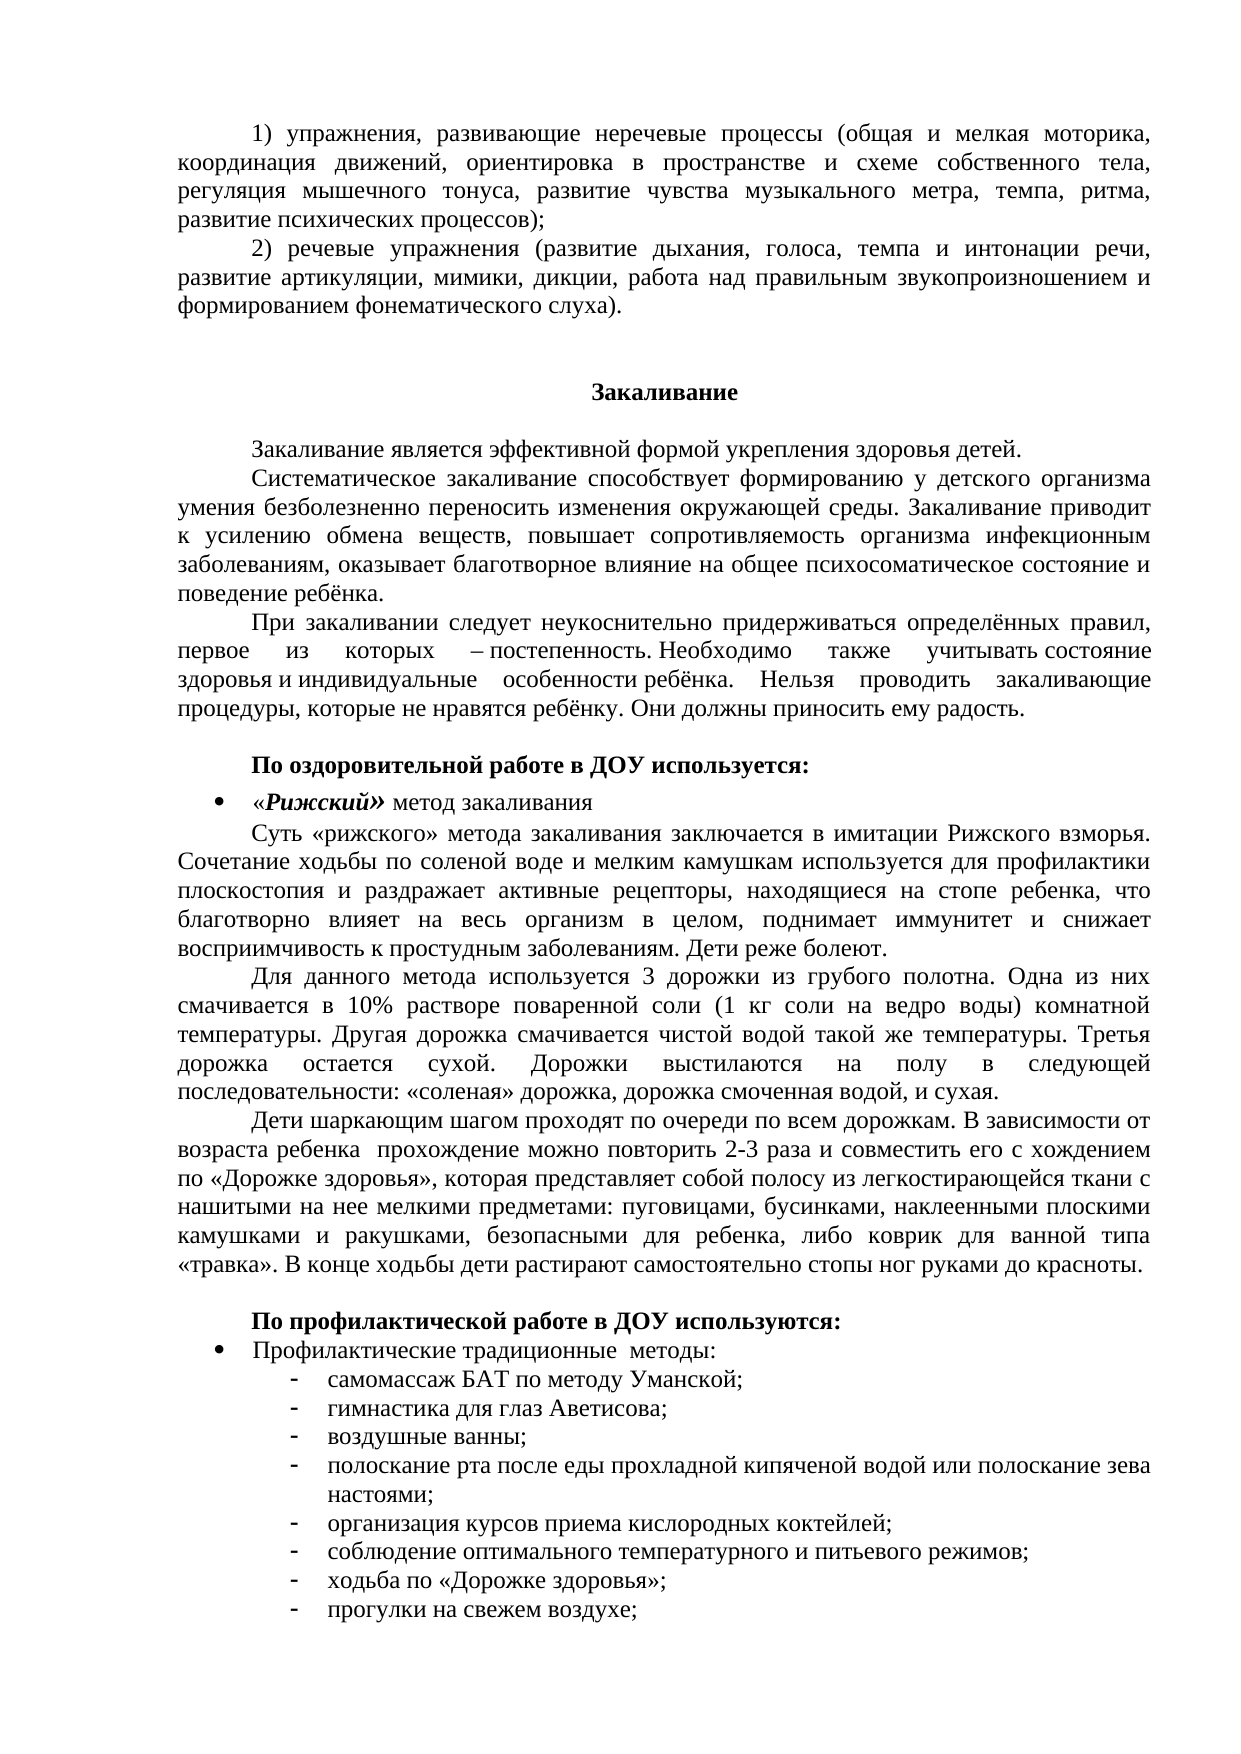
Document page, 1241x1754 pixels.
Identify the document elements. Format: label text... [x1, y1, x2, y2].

text Закаливание [177, 377, 1152, 406]
list самомассаж БАТ по методу Уманской; [290, 1364, 1152, 1393]
text Суть «рижского» метода закаливания заключается в имитации Рижского взморья. Сочетание ходьбы по соленой воде и мелким камушкам используется для профилактики плоскостопия и раздражает активные рецепторы, находящиеся на стопе ребенка, что благотворно влияет на весь организм в целом, поднимает иммунитет и снижает восприимчивость к простудным заболеваниям. Дети реже болеют. [177, 818, 1152, 961]
text Дети шаркающим шагом проходят по очереди по всем дорожкам. В зависимости от возраста ребенка прохождение можно повторить 2-3 раза и совместить его с хождением по «Дорожке здоровья», которая представляет собой полосу из легкостирающейся ткани с нашитыми на нее мелкими предметами: пуговицами, бусинками, наклеенными плоскими камушками и ракушками, безопасными для ребенка, либо коврик для ванной типа «травка». В конце ходьбы дети растирают самостоятельно стопы ног руками до красноты. [177, 1105, 1152, 1278]
list прогулки на свежем воздухе; [290, 1594, 1152, 1623]
text Систематическое закаливание способствует формированию у детского организма умения безболезненно переносить изменения окружающей среды. Закаливание приводит к усилению обмена веществ, повышает сопротивляемость организма инфекционным заболеваниям, оказывает благотворное влияние на общее психосоматическое состояние и поведение ребёнка. [177, 463, 1152, 607]
text 1) упражнения, развивающие неречевые процессы (общая и мелкая моторика, координация движений, ориентировка в пространстве и схеме собственного тела, регуляция мышечного тонуса, развитие чувства музыкального метра, темпа, ритма, развитие психических процессов); [177, 118, 1152, 233]
list гимнастика для глаз Аветисова; [290, 1393, 1152, 1421]
list «Рижский» метод закаливания [215, 779, 1152, 818]
text По профилактической работе в ДОУ используются: [177, 1306, 1152, 1335]
list Профилактические традиционные методы: [215, 1335, 1152, 1364]
text При закаливании следует неукоснительно придерживаться определённых правил, первое из которых – постепенность. Необходимо также учитывать состояние здоровья и индивидуальные особенности ребёнка. Нельзя проводить закаливающие процедуры, которые не нравятся ребёнку. Они должны приносить ему радость. [177, 607, 1152, 722]
text По оздоровительной работе в ДОУ используется: [177, 751, 1152, 779]
text Закаливание является эффективной формой укрепления здоровья детей. [177, 434, 1152, 463]
list ходьба по «Дорожке здоровья»; [290, 1565, 1152, 1594]
text 2) речевые упражнения (развитие дыхания, голоса, темпа и интонации речи, развитие артикуляции, мимики, дикции, работа над правильным звукопроизношением и формированием фонематического слуха). [177, 233, 1152, 319]
list полоскание рта после еды прохладной кипяченой водой или полоскание зева настоями; [290, 1450, 1152, 1508]
list соблюдение оптимального температурного и питьевого режимов; [290, 1536, 1152, 1565]
list организация курсов приема кислородных коктейлей; [290, 1508, 1152, 1536]
list воздушные ванны; [290, 1421, 1152, 1450]
text Для данного метода используется 3 дорожки из грубого полотна. Одна из них смачивается в 10% растворе поваренной соли (1 кг соли на ведро воды) комнатной температуры. Другая дорожка смачивается чистой водой такой же температуры. Третья дорожка остается сухой. Дорожки выстилаются на полу в следующей последовательности: «соленая» дорожка, дорожка смоченная водой, и сухая. [177, 961, 1152, 1105]
